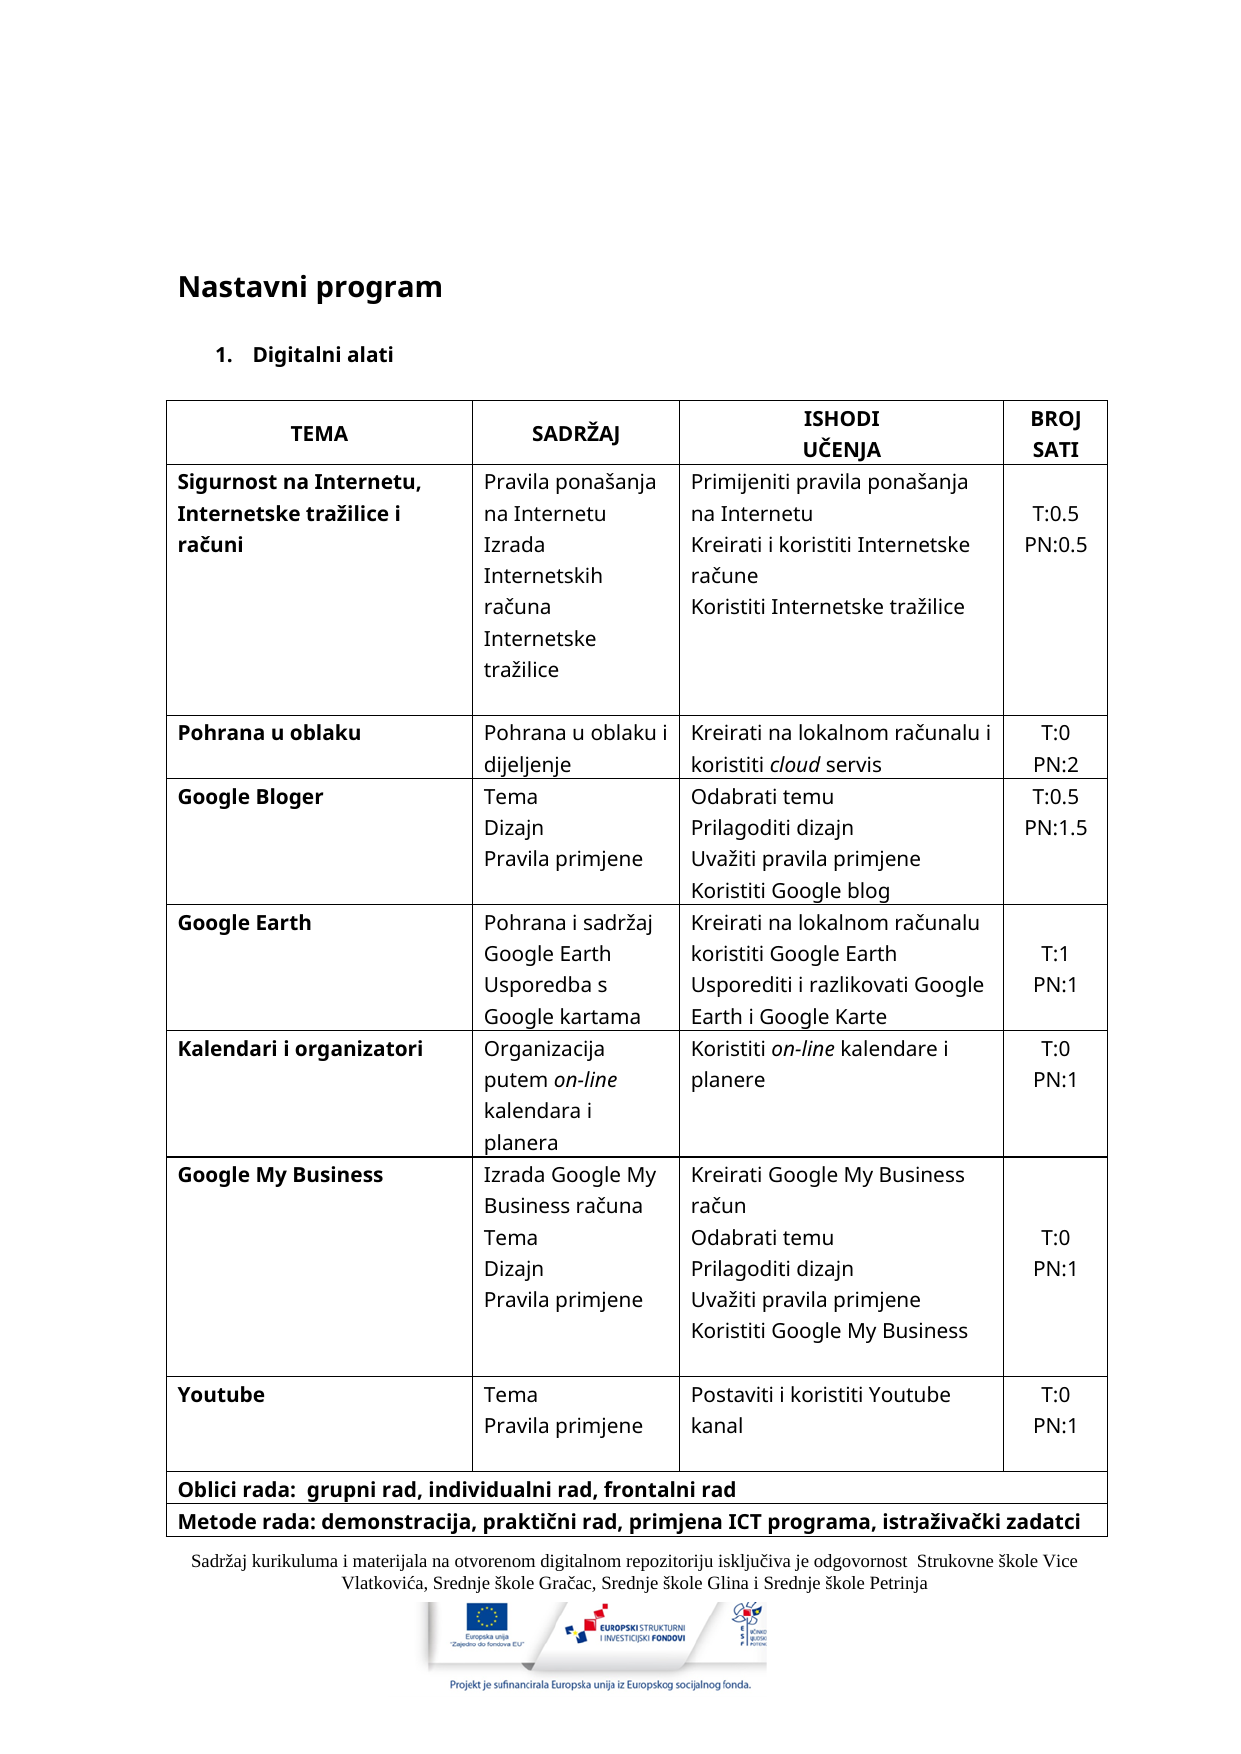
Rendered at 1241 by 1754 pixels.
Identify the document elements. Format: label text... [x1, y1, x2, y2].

table_cell Kreirati Google My Business račun Odabrati temu Prilagoditi dizajn Uvažiti pravila primjene Koristiti Google My Business [680, 1158, 1003, 1376]
picture [388, 1602, 767, 1699]
table_header SADRŽAJ [473, 401, 679, 464]
table_cell Pohrana i sadržaj Google Earth Usporedba s Google kartama [473, 905, 679, 1030]
table_header TEMA [167, 401, 472, 464]
table_cell Pohrana u oblaku [167, 716, 472, 778]
table_cell T:0.5 PN:1.5 [1004, 779, 1107, 904]
table_cell Pravila ponašanja na Internetu Izrada Internetskih računa Internetske tražilice [473, 465, 679, 715]
table_cell T:0.5 PN:0.5 [1004, 465, 1107, 715]
table_cell Pohrana u oblaku i dijeljenje [473, 716, 679, 778]
table_cell Kreirati na lokalnom računalu i koristiti cloud servis [680, 716, 1003, 778]
table_cell Metode rada: demonstracija, praktični rad, primjena ICT programa, istraživački zadatci na Internetu [167, 1504, 1107, 1536]
table_cell Sigurnost na Internetu, Internetske tražilice i računi [167, 465, 472, 715]
table_cell Postaviti i koristiti Youtube kanal [680, 1377, 1003, 1471]
table_cell Tema Pravila primjene [473, 1377, 679, 1471]
table_header ISHODI UČENJA [680, 401, 1003, 464]
table_cell Izrada Google My Business računa Tema Dizajn Pravila primjene [473, 1158, 679, 1376]
table_cell Odabrati temu Prilagoditi dizajn Uvažiti pravila primjene Koristiti Google blog [680, 779, 1003, 904]
table_cell Tema Dizajn Pravila primjene [473, 779, 679, 904]
list Digitalni alati [215, 338, 1093, 369]
table_cell Google My Business [167, 1158, 472, 1376]
table_cell T:0 PN:1 [1004, 1158, 1107, 1376]
table_cell Youtube [167, 1377, 472, 1471]
table_header BROJ SATI [1004, 401, 1107, 464]
table_cell Google Earth [167, 905, 472, 1030]
table_cell T:0 PN:1 [1004, 1377, 1107, 1471]
table_cell Organizacija putem on-line kalendara i planera [473, 1031, 679, 1156]
table_cell T:0 PN:1 [1004, 1031, 1107, 1156]
table_cell Google Bloger [167, 779, 472, 904]
table_cell Primijeniti pravila ponašanja na Internetu Kreirati i koristiti Internetske račune Koristiti Internetske tražilice [680, 465, 1003, 715]
table_cell Koristiti on-line kalendare i planere [680, 1031, 1003, 1156]
list Nastavni program [177, 267, 1093, 306]
table_cell T:1 PN:1 [1004, 905, 1107, 1030]
table_cell Kreirati na lokalnom računalu koristiti Google Earth Usporediti i razlikovati Google Earth i Google Karte [680, 905, 1003, 1030]
table_cell Oblici rada: grupni rad, individualni rad, frontalni rad [167, 1472, 1107, 1503]
table_cell Kalendari i organizatori [167, 1031, 472, 1156]
table_cell T:0 PN:2 [1004, 716, 1107, 778]
